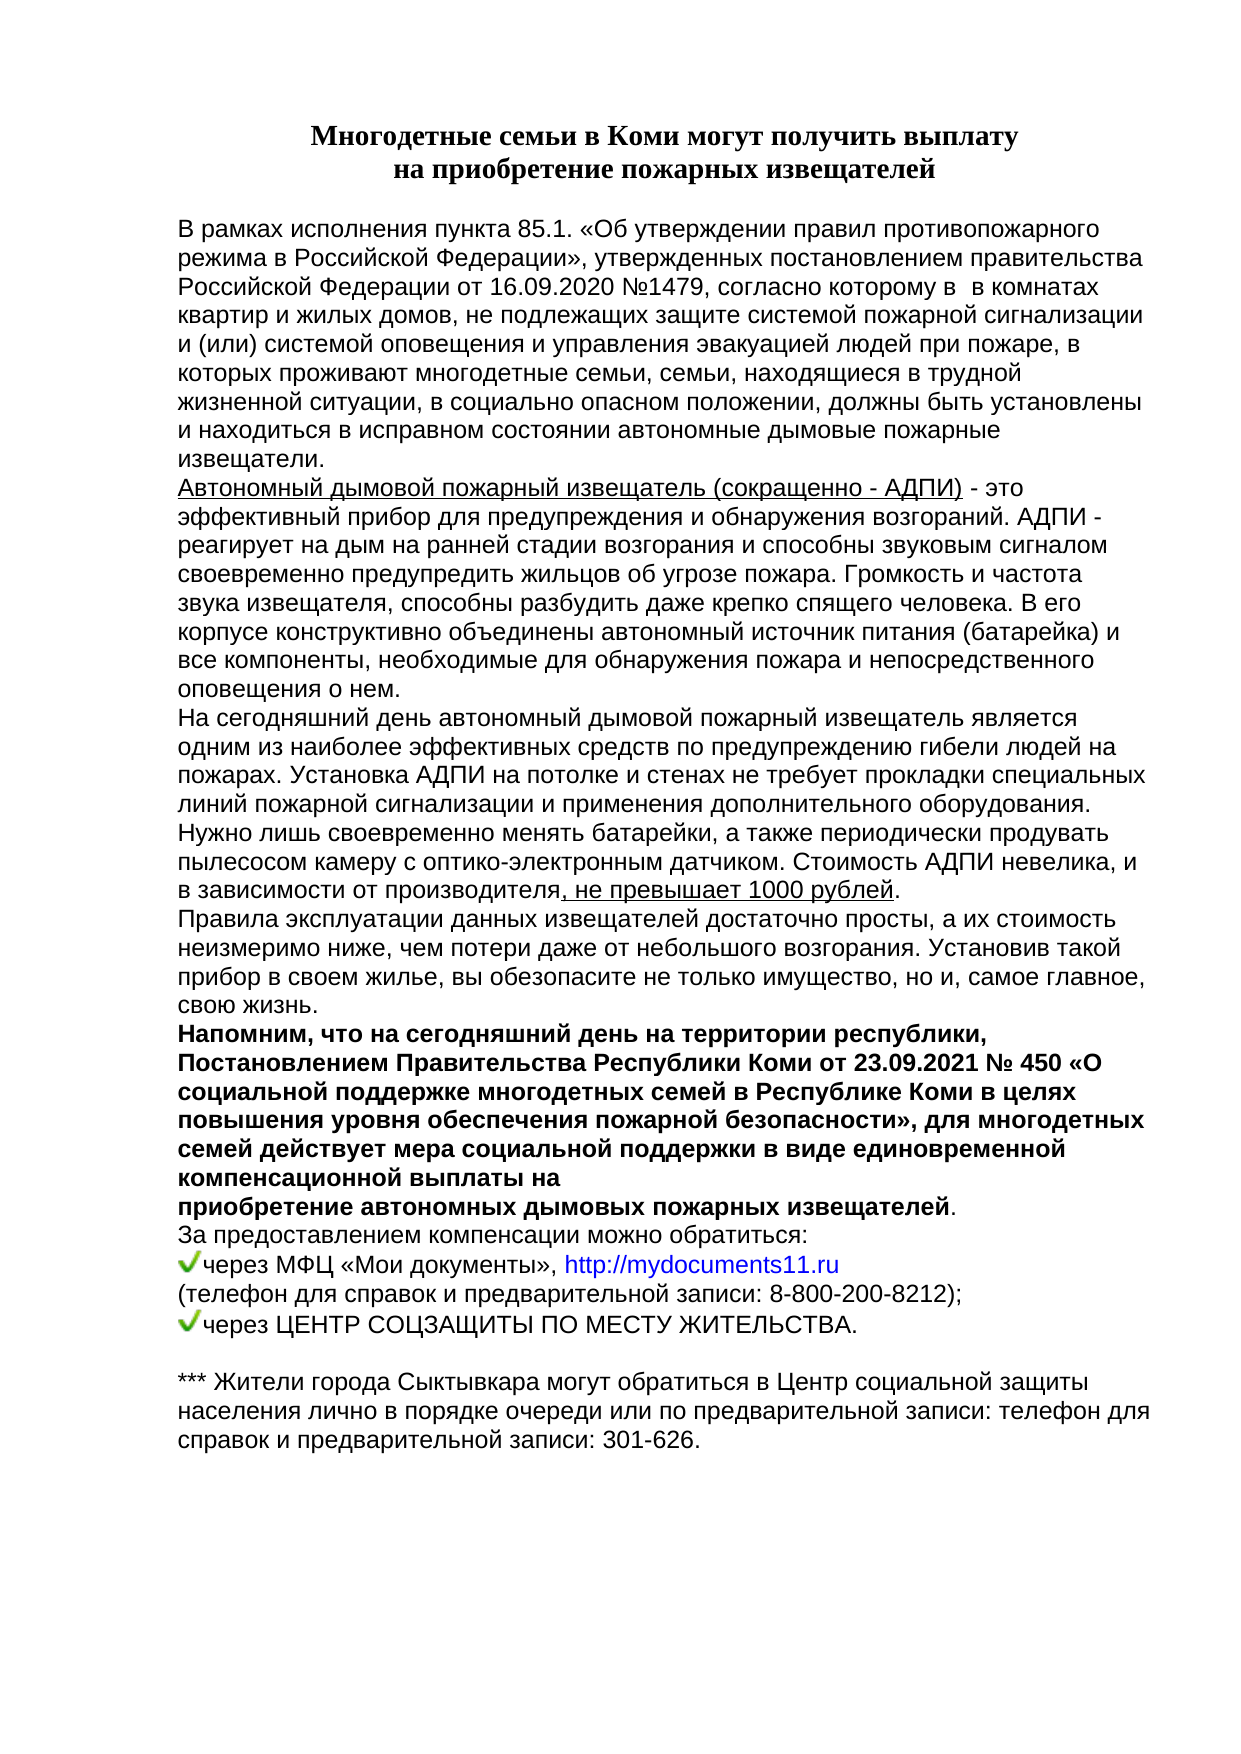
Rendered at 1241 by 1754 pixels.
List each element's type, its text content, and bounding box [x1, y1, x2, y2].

picture [177, 1248, 203, 1274]
text на приобретение пожарных извещателей [177, 152, 1152, 185]
text Многодетные семьи в Коми могут получить выплату [177, 118, 1152, 152]
text В рамках исполнения пункта 85.1. «Об утверждении правил противопожарного режима в Российской Федерации», утвержденных постановлением правительства Российской Федерации от 16.09.2020 №1479, согласно которому в в комнатах квартир и жилых домов, не подлежащих защите системой пожарной сигнализации и (или) системой оповещения и управления эвакуацией людей при пожаре, в которых проживают многодетные семьи, семьи, находящиеся в трудной жизненной ситуации, в социально опасном положении, должны быть установлены и находиться в исправном состоянии автономные дымовые пожарные извещатели. Автономный дымовой пожарный извещатель (сокращенно - АДПИ) - это эффективный прибор для предупреждения и обнаружения возгораний. АДПИ - реагирует на дым на ранней стадии возгорания и способны звуковым сигналом своевременно предупредить жильцов об угрозе пожара. Громкость и частота звука извещателя, способны разбудить даже крепко спящего человека. В его корпусе конструктивно объединены автономный источник питания (батарейка) и все компоненты, необходимые для обнаружения пожара и непосредственного оповещения о нем. На сегодняшний день автономный дымовой пожарный извещатель является одним из наиболее эффективных средств по предупреждению гибели людей на пожарах. Установка АДПИ на потолке и стенах не требует прокладки специальных линий пожарной сигнализации и применения дополнительного оборудования. Нужно лишь своевременно менять батарейки, а также периодически продувать пылесосом камеру с оптико-электронным датчиком. Стоимость АДПИ невелика, и в зависимости от производителя, не превышает 1000 рублей. Правила эксплуатации данных извещателей достаточно просты, а их стоимость неизмеримо ниже, чем потери даже от небольшого возгорания. Установив такой прибор в своем жилье, вы обезопасите не только имущество, но и, самое главное, свою жизнь. Напомним, что на сегодняшний день на территории республики, Постановлением Правительства Республики Коми от 23.09.2021 № 450 «О социальной поддержке многодетных семей в Республике Коми в целях повышения уровня обеспечения пожарной безопасности», для многодетных семей действует мера социальной поддержки в виде единовременной компенсационной выплаты на приобретение автономных дымовых пожарных извещателей. За предоставлением компенсации можно обратиться: через МФЦ «Мои документы», http://mydocuments11.ru (телефон для справок и предварительной записи: 8-800-200-8212); через ЦЕНТР СОЦЗАЩИТЫ ПО МЕСТУ ЖИТЕЛЬСТВА. *** Жители города Сыктывкара могут обратиться в Центр социальной защиты населения лично в порядке очереди или по предварительной записи: телефон для справок и предварительной записи: 301-626. [177, 214, 1152, 1511]
picture [177, 1308, 203, 1333]
